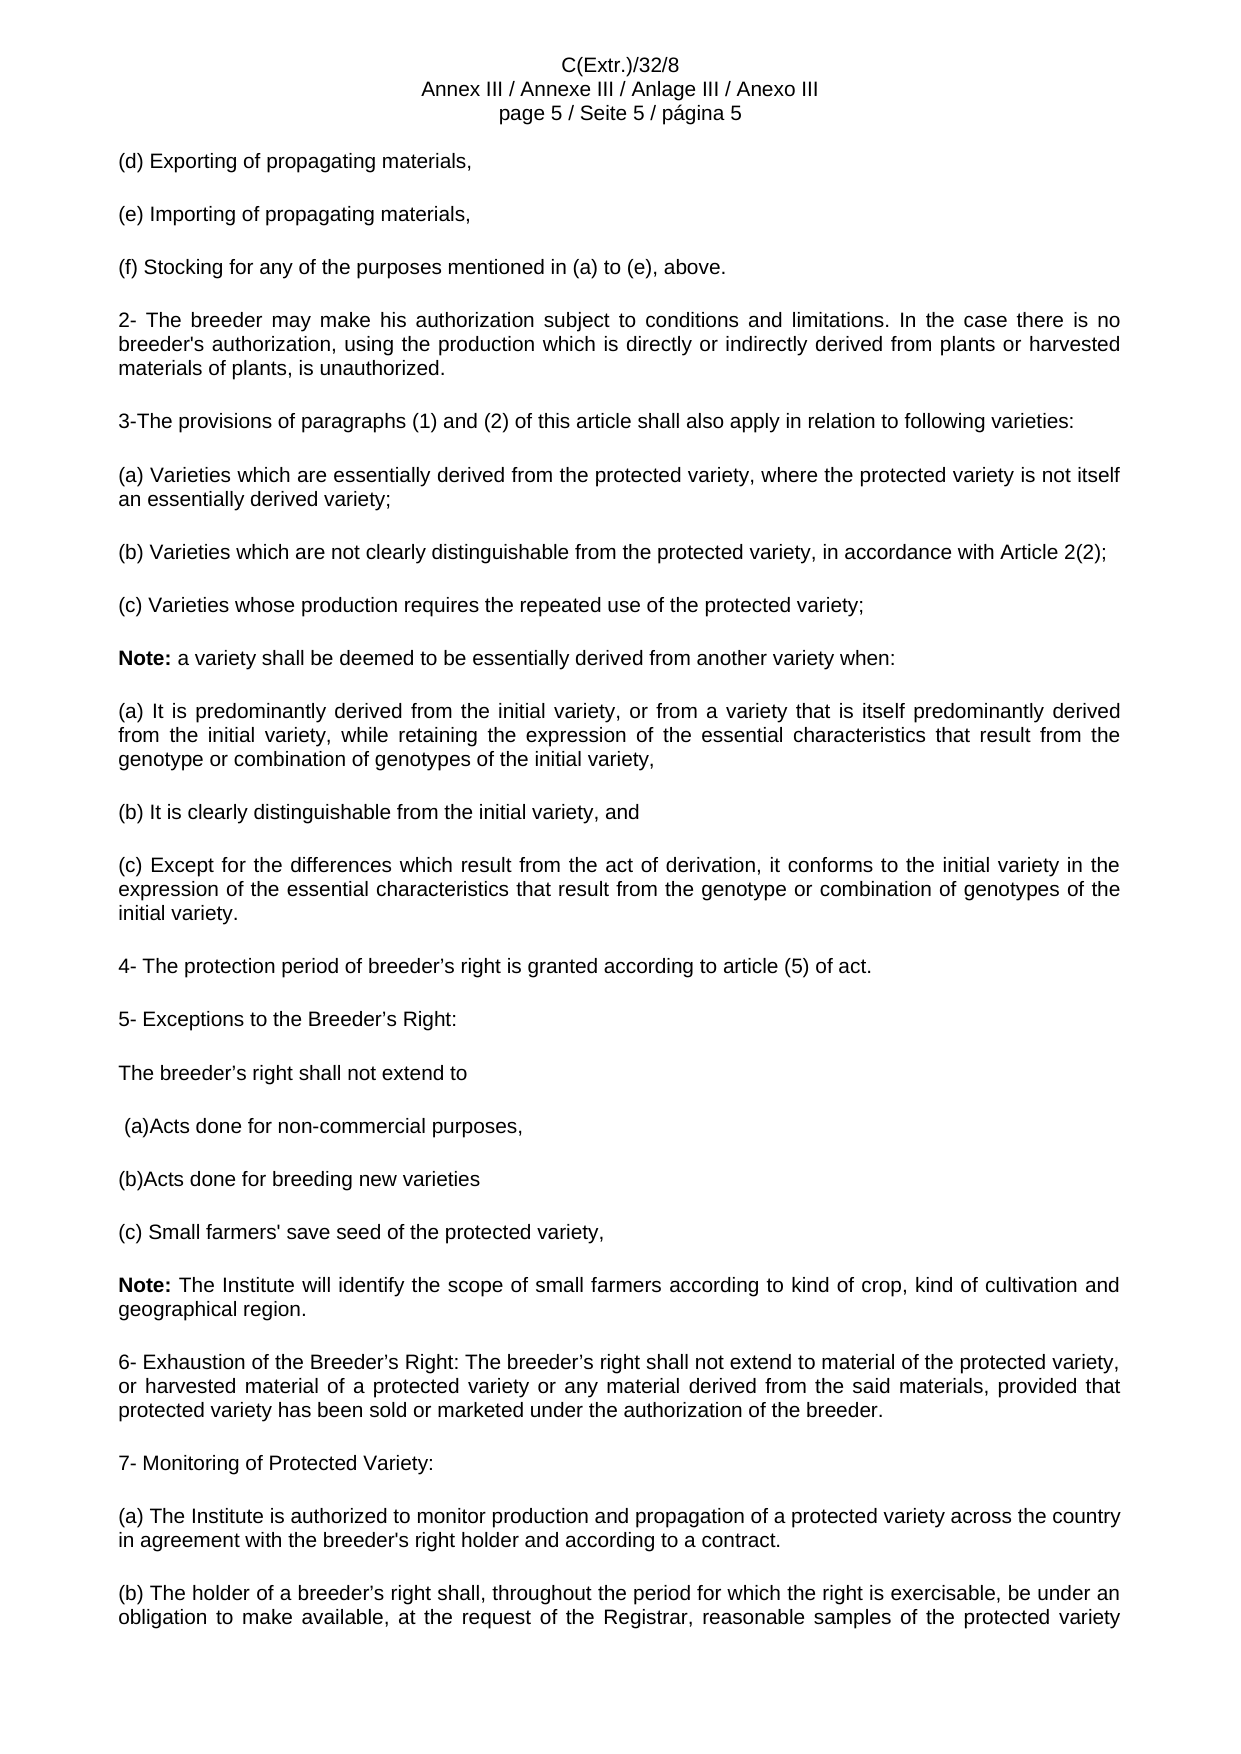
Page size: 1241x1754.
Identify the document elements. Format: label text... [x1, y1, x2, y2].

text 5- Exceptions to the Breeder’s Right: [118, 1007, 1122, 1031]
text (a)Acts done for non-commercial purposes, [118, 1113, 1122, 1137]
text (b)Acts done for breeding new varieties [118, 1167, 1122, 1191]
text (d) Exporting of propagating materials, [118, 149, 1122, 173]
text (a) The Institute is authorized to monitor production and propagation of a protected variety across the country in agreement with the breeder's right holder and according to a contract. [118, 1504, 1122, 1552]
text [118, 1581, 1122, 1629]
text 7- Monitoring of Protected Variety: [118, 1451, 1122, 1475]
text (c) Varieties whose production requires the repeated use of the protected variety; [118, 593, 1122, 617]
text (a) It is predominantly derived from the initial variety, or from a variety that is itself predominantly derived from the initial variety, while retaining the expression of the essential characteristics that result from the genotype or combination of genotypes of the initial variety, [118, 699, 1122, 771]
text Note: a variety shall be deemed to be essentially derived from another variety when: [118, 646, 1122, 670]
text 2- The breeder may make his authorization subject to conditions and limitations. In the case there is no breeder's authorization, using the production which is directly or indirectly derived from plants or harvested materials of plants, is unauthorized. [118, 308, 1122, 380]
text The breeder’s right shall not extend to [118, 1060, 1122, 1084]
text (b) Varieties which are not clearly distinguishable from the protected variety, in accordance with Article 2(2); [118, 539, 1122, 563]
text (b) It is clearly distinguishable from the initial variety, and [118, 800, 1122, 824]
text Note: The Institute will identify the scope of small farmers according to kind of crop, kind of cultivation and geographical region. [118, 1273, 1122, 1321]
text (f) Stocking for any of the purposes mentioned in (a) to (e), above. [118, 255, 1122, 279]
text (c) Small farmers' save seed of the protected variety, [118, 1220, 1122, 1244]
text (c) Except for the differences which result from the act of derivation, it conforms to the initial variety in the expression of the essential characteristics that result from the genotype or combination of genotypes of the initial variety. [118, 853, 1122, 925]
text 6- Exhaustion of the Breeder’s Right: The breeder’s right shall not extend to material of the protected variety, or harvested material of a protected variety or any material derived from the said materials, provided that protected variety has been sold or marketed under the authorization of the breeder. [118, 1350, 1122, 1422]
text 3-The provisions of paragraphs (1) and (2) of this article shall also apply in relation to following varieties: [118, 409, 1122, 433]
text (e) Importing of propagating materials, [118, 202, 1122, 226]
text 4- The protection period of breeder’s right is granted according to article (5) of act. [118, 954, 1122, 978]
text (a) Varieties which are essentially derived from the protected variety, where the protected variety is not itself an essentially derived variety; [118, 462, 1122, 510]
